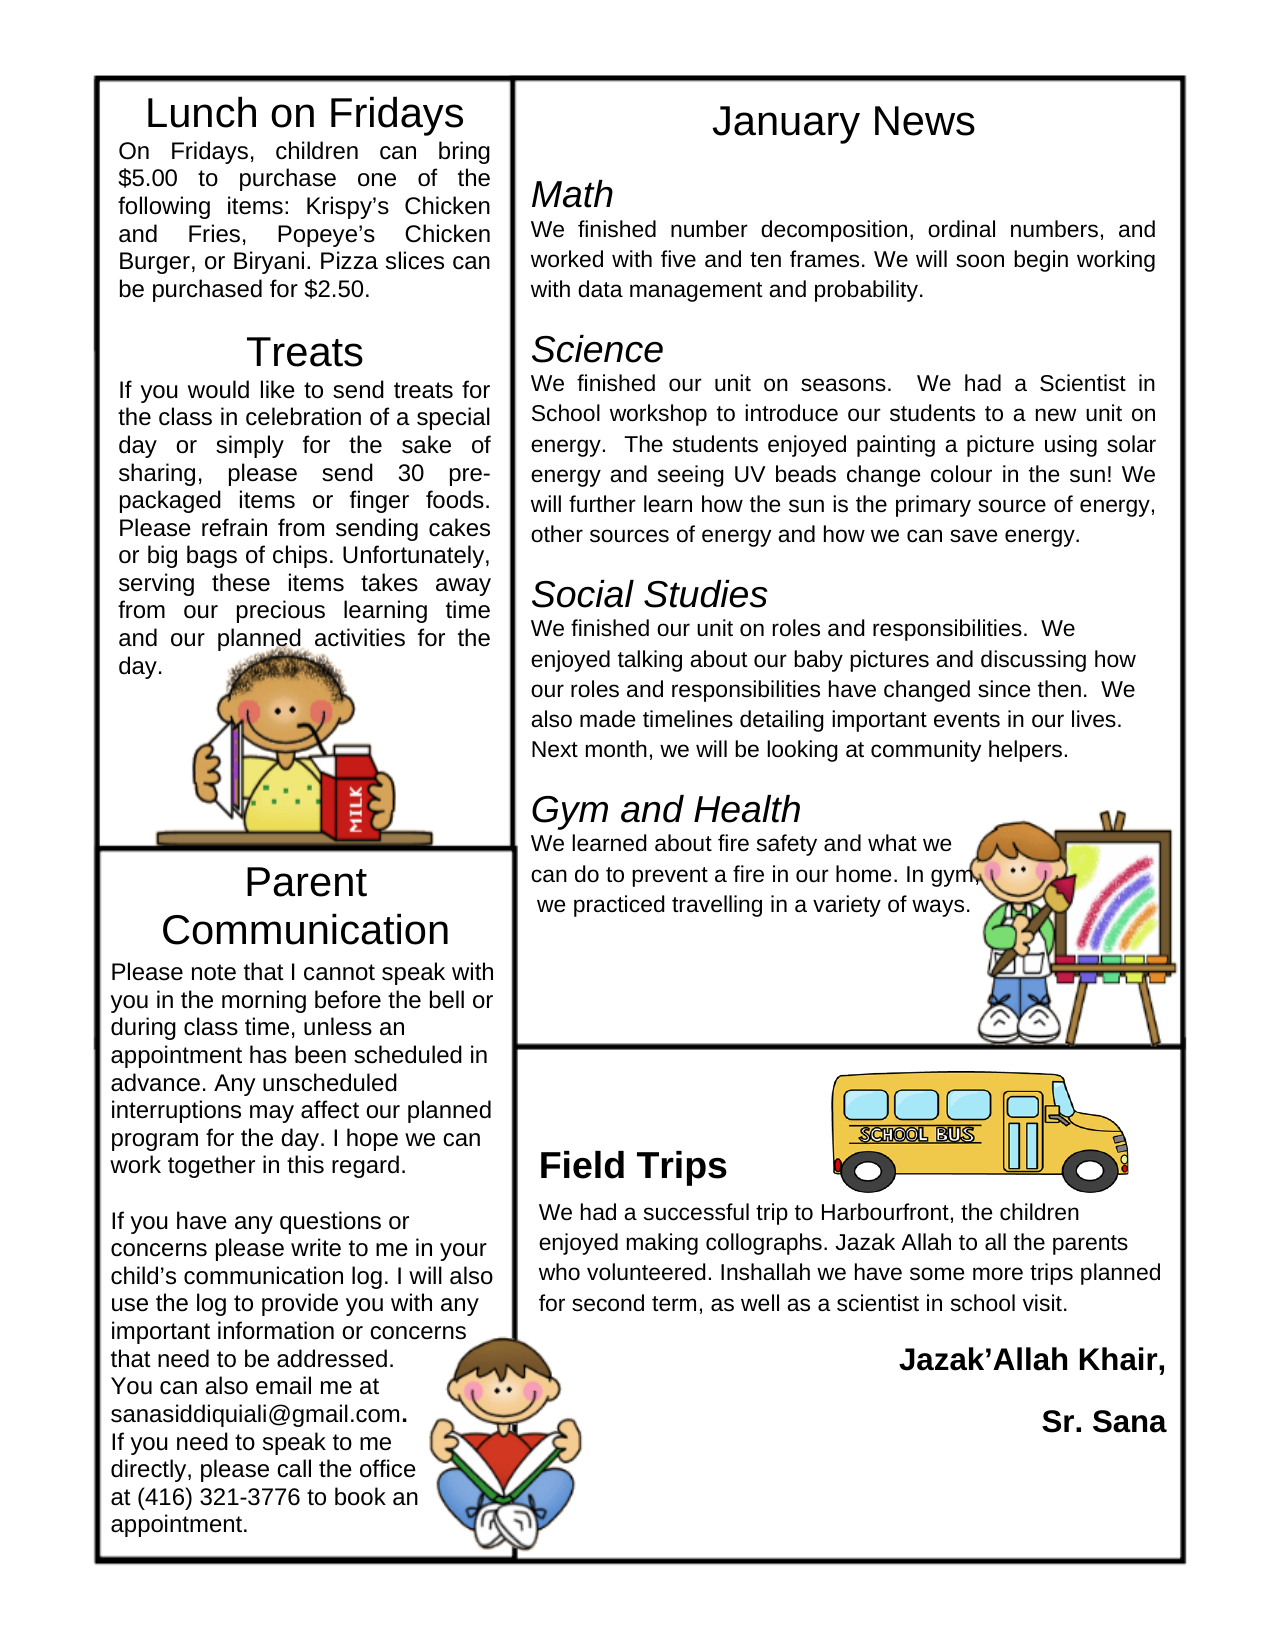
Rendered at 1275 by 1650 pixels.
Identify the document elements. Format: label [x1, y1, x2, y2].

picture [75, 75, 1200, 1568]
